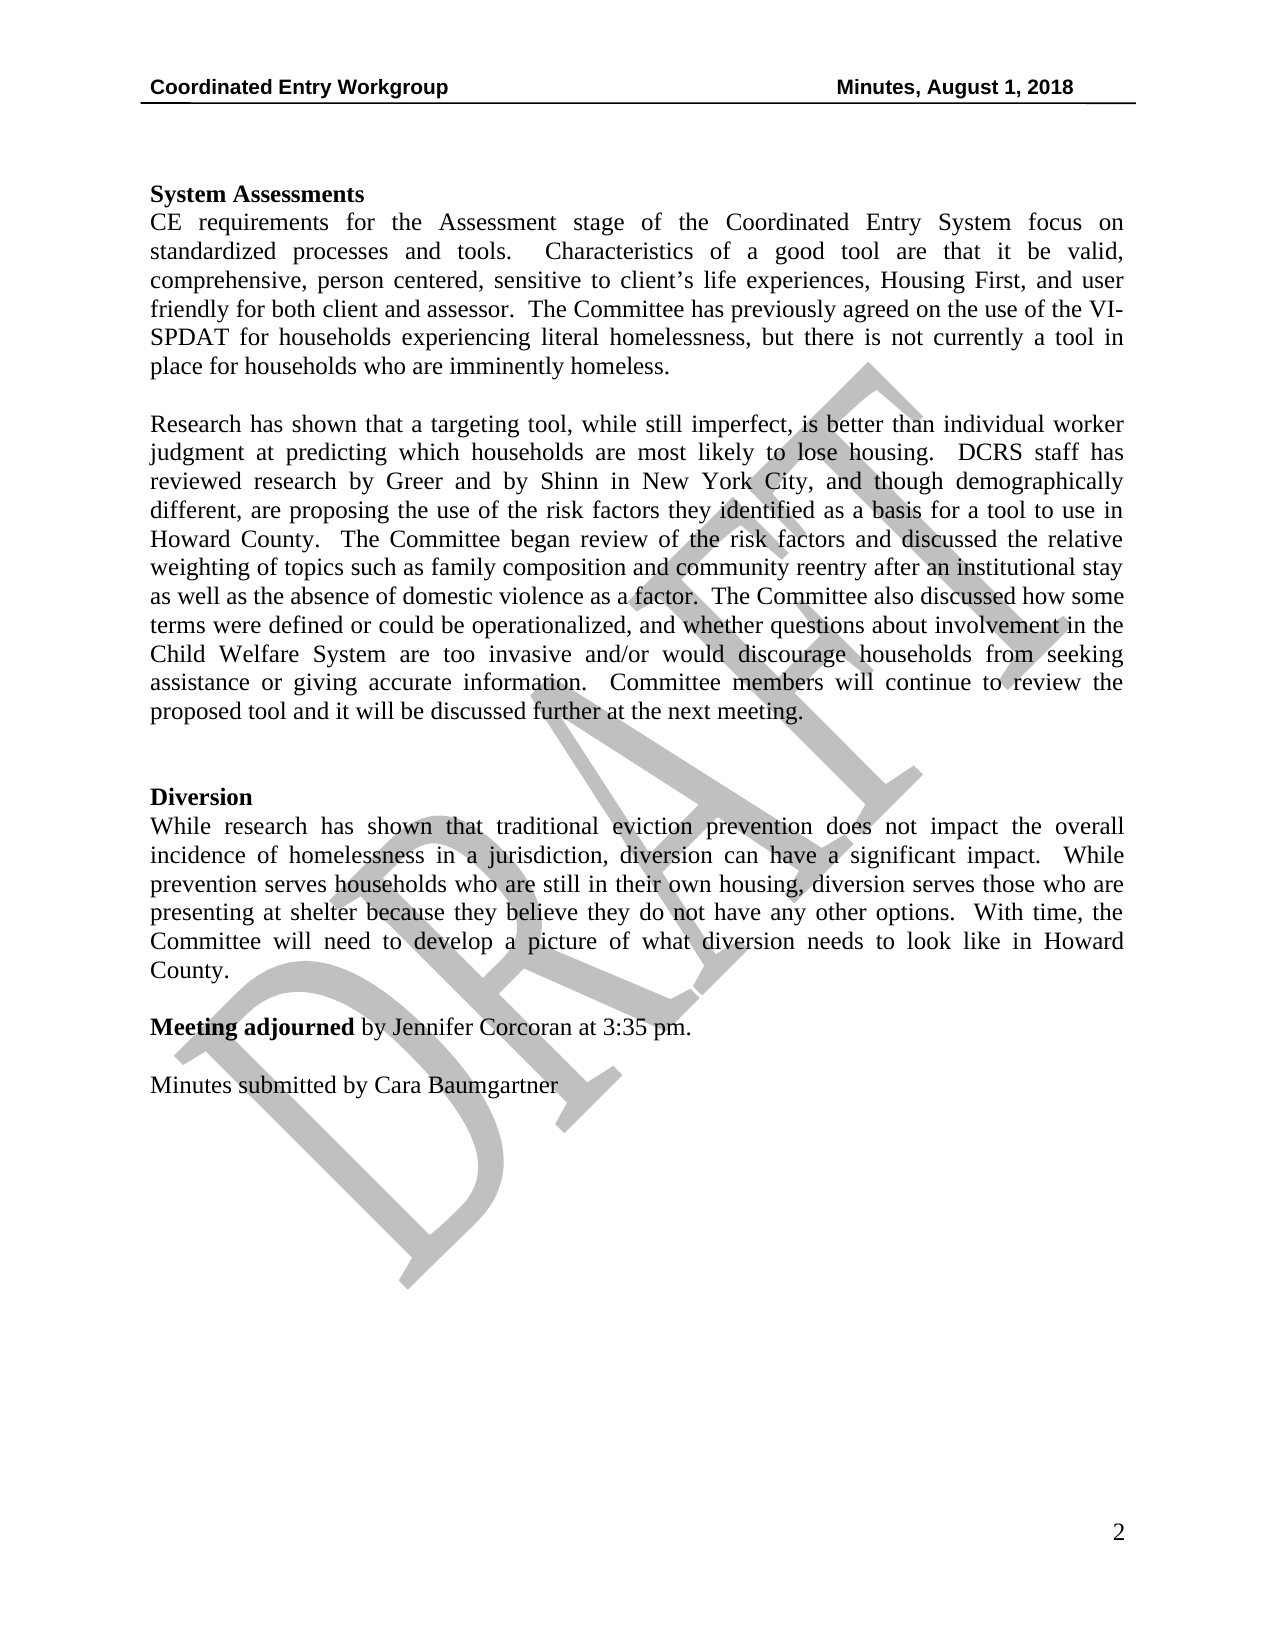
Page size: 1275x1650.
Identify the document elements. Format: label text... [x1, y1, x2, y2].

text Diversion [150, 782, 1125, 811]
text While research has shown that traditional eviction prevention does not impact the overall incidence of homelessness in a jurisdiction, diversion can have a significant impact. While prevention serves households who are still in their own housing, diversion serves those who are presenting at shelter because they believe they do not have any other options. With time, the Committee will need to develop a picture of what diversion needs to look like in Howard County. [150, 811, 1125, 984]
text System Assessments [150, 179, 1125, 207]
text Research has shown that a targeting tool, while still imperfect, is better than individual worker judgment at predicting which households are most likely to lose housing. DCRS staff has reviewed research by Greer and by Shinn in New York City, and though demographically different, are proposing the use of the risk factors they identified as a basis for a tool to use in Howard County. The Committee began review of the risk factors and discussed the relative weighting of topics such as family composition and community reentry after an institutional stay as well as the absence of domestic violence as a factor. The Committee also discussed how some terms were defined or could be operationalized, and whether questions about involvement in the Child Welfare System are too invasive and/or would discourage households from seeking assistance or giving accurate information. Committee members will continue to review the proposed tool and it will be discussed further at the next meeting. [150, 409, 1125, 725]
text Minutes submitted by Cara Baumgartner [150, 1070, 1125, 1099]
text CE requirements for the Assessment stage of the Coordinated Entry System focus on standardized processes and tools. Characteristics of a good tool are that it be valid, comprehensive, person centered, sensitive to client’s life experiences, Housing First, and user friendly for both client and assessor. The Committee has previously agreed on the use of the VI-SPDAT for households experiencing literal homelessness, but there is not currently a tool in place for households who are imminently homeless. [150, 207, 1125, 380]
text Meeting adjourned by Jennifer Corcoran at 3:35 pm. [150, 1012, 1125, 1041]
